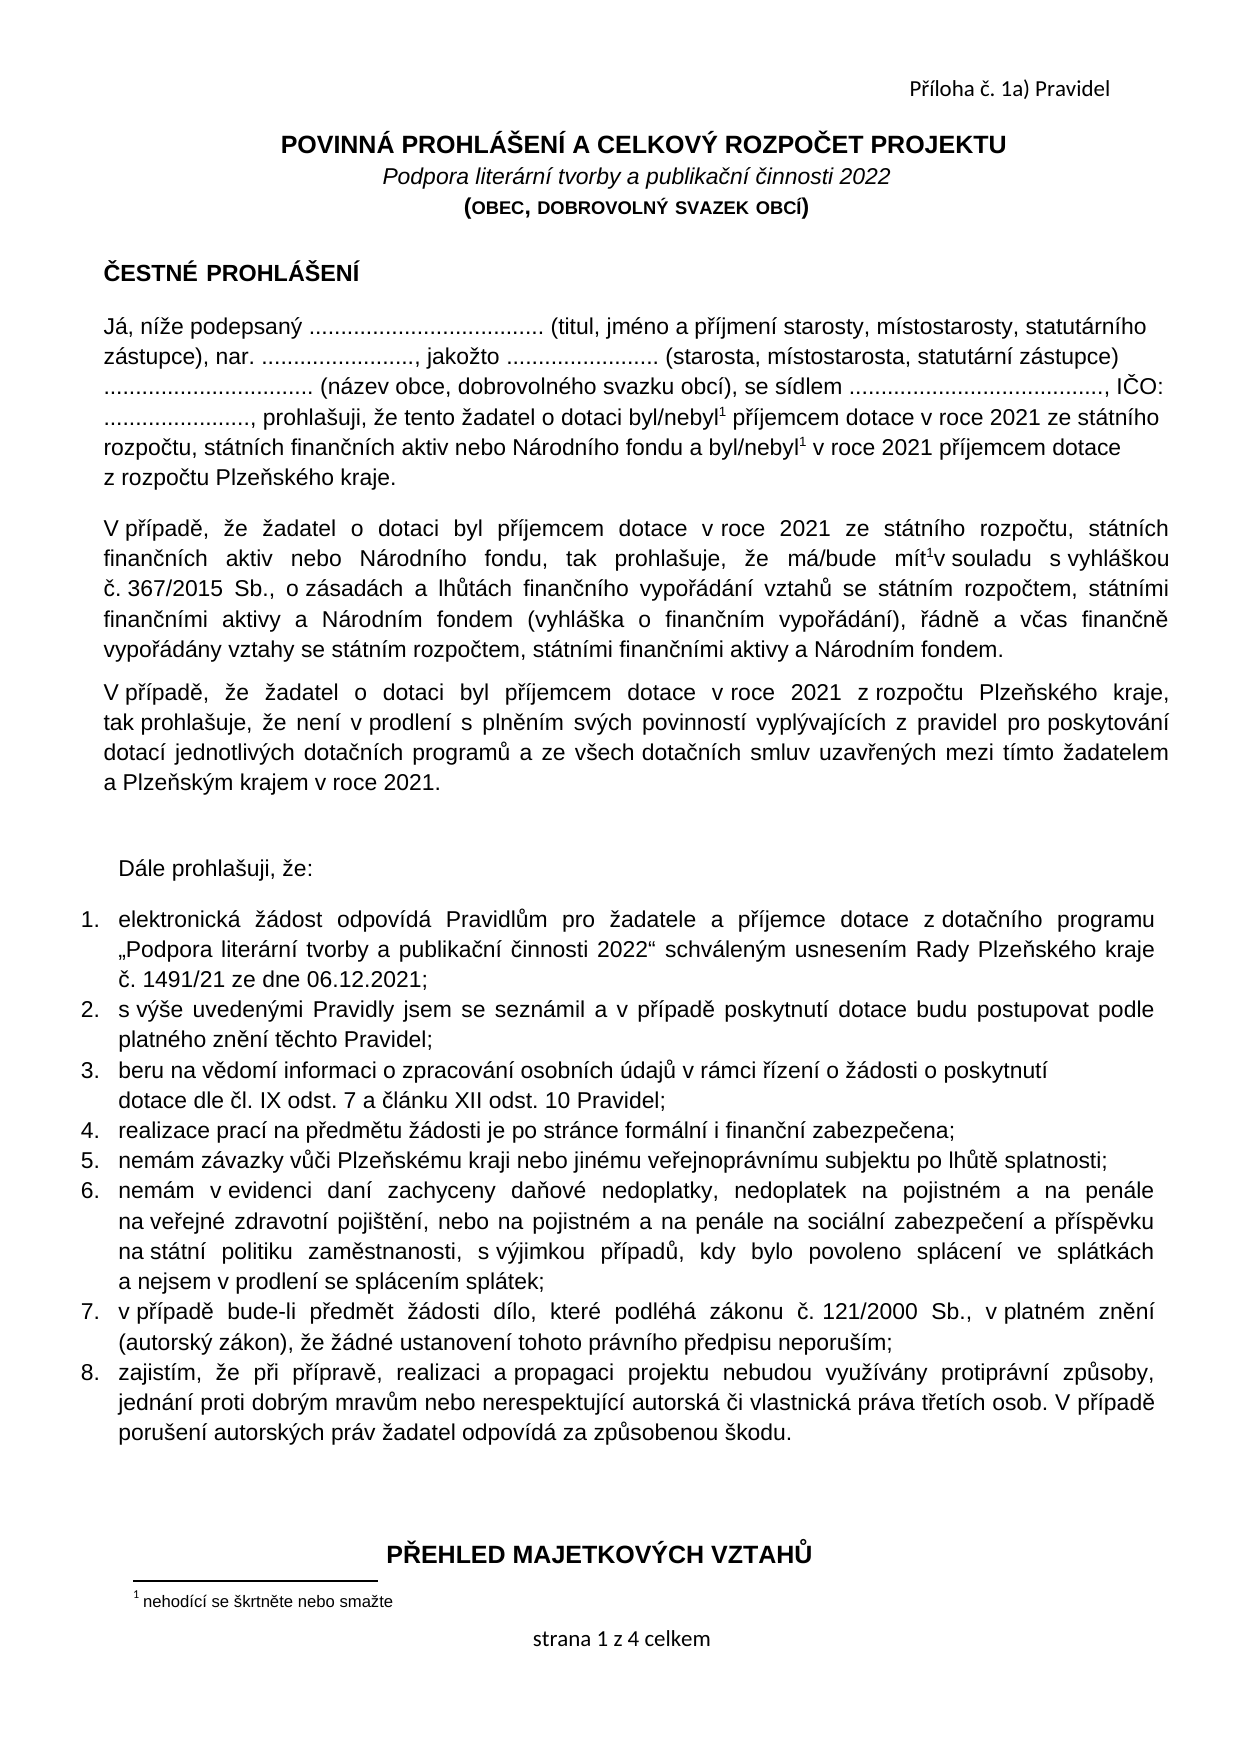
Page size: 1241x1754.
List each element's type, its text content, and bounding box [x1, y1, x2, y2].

list s výše uvedenými Pravidly jsem se seznámil a v případě poskytnutí dotace budu postupovat podle platného znění těchto Pravidel; [81, 996, 1155, 1053]
list beru na vědomí informaci o zpracování osobních údajů v rámci řízení o žádosti o poskytnutí dotace dle čl. IX odst. 7 a článku XII odst. 10 Pravidel; [81, 1057, 1110, 1113]
list zajistím, že při přípravě, realizaci a propagaci projektu nebudou využívány protiprávní způsoby, jednání proti dobrým mravům nebo nerespektující autorská či vlastnická práva třetích osob. V případě porušení autorských práv žadatel odpovídá za způsobenou škodu. [81, 1359, 1155, 1446]
text Já, níže podepsaný ..................................... (titul, jméno a příjmení starosty, místostarosty, statutárního zástupce), nar. ........................, jakožto ........................ (starosta, místostarosta, statutární zástupce) ................................. (název obce, dobrovolného svazku obcí), se sídlem ........................................, IČO: ......................., prohlašuji, že tento žadatel o dotaci byl/nebyl příjemcem dotace v roce 2021 ze státního rozpočtu, státních finančních aktiv nebo Národního fondu a byl/nebyl1 v roce 2021 příjemcem dotace z rozpočtu Plzeňského kraje. [103, 313, 1169, 490]
list elektronická žádost odpovídá Pravidlům pro žadatele a příjemce dotace z dotačního programu „Podpora literární tvorby a publikační činnosti 2022“ schváleným usnesením Rady Plzeňského kraje č. 1491/21 ze dne 06.12.2021; [81, 906, 1155, 992]
text čestné prohlášení [103, 253, 1169, 287]
list v případě bude-li předmět žádosti dílo, které podléhá zákonu č. 121/2000 Sb., v platném znění (autorský zákon), že žádné ustanovení tohoto právního předpisu neporuším; [81, 1298, 1155, 1355]
text POVINNÁ PROHLÁŠENÍ A CELKOVÝ ROZPOČET PROJEKTU [118, 130, 1169, 159]
list realizace prací na předmětu žádosti je po stránce formální i finanční zabezpečena; [81, 1117, 1155, 1143]
list nemám v evidenci daní zachyceny daňové nedoplatky, nedoplatek na pojistném a na penále na veřejné zdravotní pojištění, nebo na pojistném a na penále na sociální zabezpečení a příspěvku na státní politiku zaměstnanosti, s výjimkou případů, kdy bylo povoleno splácení ve splátkách a nejsem v prodlení se splácením splátek; [81, 1177, 1155, 1294]
text V případě, že žadatel o dotaci byl příjemcem dotace v roce 2021 z rozpočtu Plzeňského kraje, tak prohlašuje, že není v prodlení s plněním svých povinností vyplývajících z pravidel pro poskytování dotací jednotlivých dotačních programů a ze všech dotačních smluv uzavřených mezi tímto žadatelem a Plzeňským krajem v roce 2021. [103, 678, 1169, 796]
text V případě, že žadatel o dotaci byl příjemcem dotace v roce 2021 ze státního rozpočtu, státních finančních aktiv nebo Národního fondu, tak prohlašuje, že má/bude mít1v souladu s vyhláškou č. 367/2015 Sb., o zásadách a lhůtách finančního vypořádání vztahů se státním rozpočtem, státními finančními aktivy a Národním fondem (vyhláška o finančním vypořádání), řádně a včas finančně vypořádány vztahy se státním rozpočtem, státními finančními aktivy a Národním fondem. [103, 515, 1169, 662]
list nemám závazky vůči Plzeňskému kraji nebo jinému veřejnoprávnímu subjektu po lhůtě splatnosti; [81, 1147, 1155, 1174]
text (obec, dobrovolný svazek obcí) [103, 193, 1169, 219]
text Dále prohlašuji, že: [118, 854, 1155, 881]
text PŘEHLED MAJETKOVÝCH VZTAHŮ [88, 1540, 1110, 1569]
text Podpora literární tvorby a publikační činnosti 2022 [118, 163, 1154, 189]
